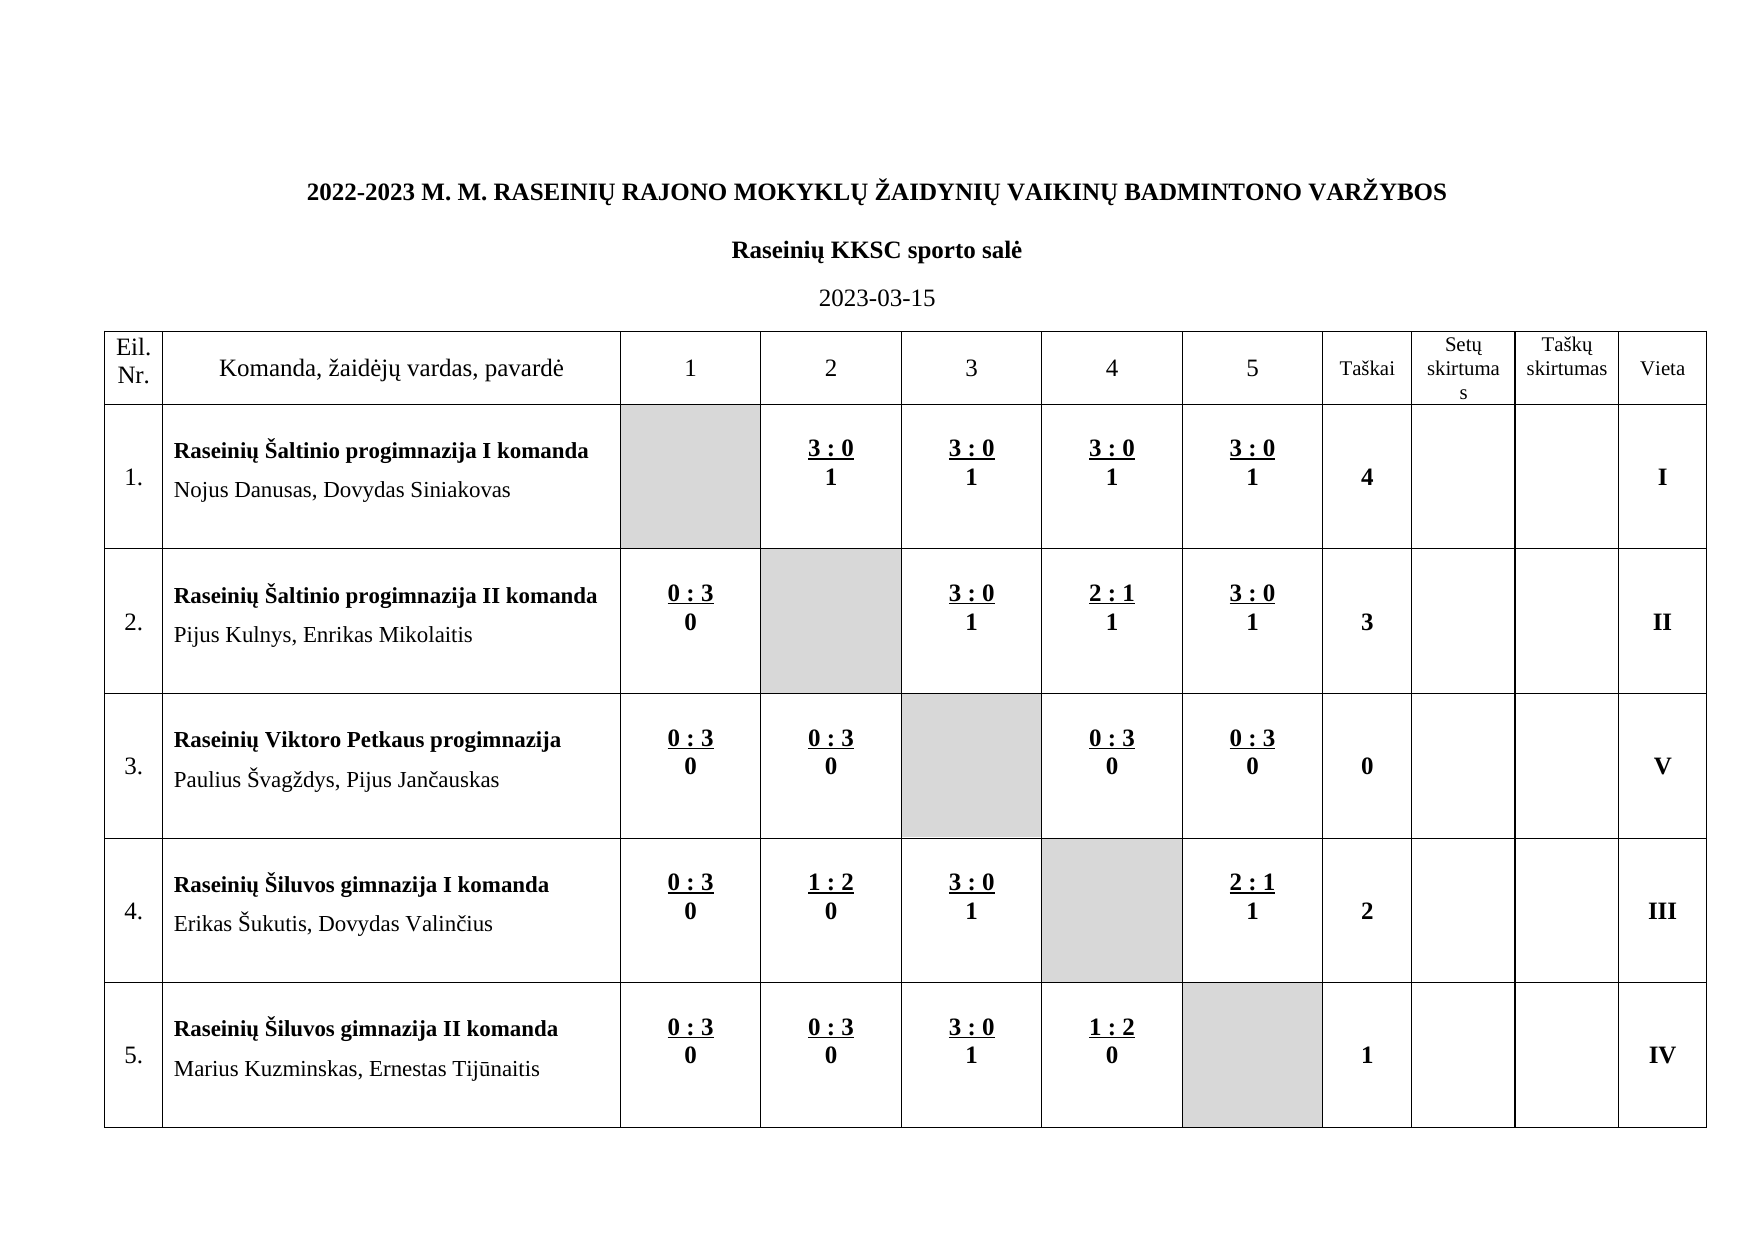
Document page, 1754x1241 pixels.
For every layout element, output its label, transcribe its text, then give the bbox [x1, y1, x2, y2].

table_header Komanda, žaidėjų vardas, pavardė [163, 332, 620, 404]
table_header 4 [1042, 332, 1182, 404]
table_cell 3 : 0 1 [1183, 405, 1322, 548]
table_cell 3 : 0 1 [902, 983, 1041, 1127]
table_cell [761, 549, 901, 693]
table_cell [1183, 983, 1322, 1127]
table_cell 3 : 0 1 [1183, 549, 1322, 693]
table_cell I [1619, 405, 1706, 548]
table_cell 1. [105, 405, 162, 548]
table_cell [1042, 839, 1182, 982]
table_header 5 [1183, 332, 1322, 404]
table_header 3 [902, 332, 1041, 404]
table_cell [902, 694, 1041, 837]
table_cell 3 : 0 1 [902, 405, 1041, 548]
table_cell 3. [105, 694, 162, 837]
table_cell [1516, 694, 1618, 837]
table_header Eil. Nr. [105, 332, 162, 404]
table_cell 1 [1323, 983, 1411, 1127]
table_header Setų skirtumas [1412, 332, 1514, 404]
table_cell 3 : 0 1 [902, 549, 1041, 693]
table_cell Raseinių Šiluvos gimnazija I komanda Erikas Šukutis, Dovydas Valinčius [163, 839, 620, 982]
table_cell 2 : 1 1 [1183, 839, 1322, 982]
table_header Taškų skirtumas [1516, 332, 1618, 404]
table_header 2 [761, 332, 901, 404]
table_cell 2 : 1 1 [1042, 549, 1182, 693]
table_cell 2 [1323, 839, 1411, 982]
table_cell 0 : 3 0 [761, 983, 901, 1127]
table_cell V [1619, 694, 1706, 837]
table_cell Raseinių Viktoro Petkaus progimnazija Paulius Švagždys, Pijus Jančauskas [163, 694, 620, 837]
table_cell 5. [105, 983, 162, 1127]
table_cell [1412, 839, 1514, 982]
table_cell 0 : 3 0 [1183, 694, 1322, 837]
table_header 1 [621, 332, 760, 404]
table_cell 0 : 3 0 [621, 839, 760, 982]
table_cell 2. [105, 549, 162, 693]
table_cell [1516, 839, 1618, 982]
table_cell 3 : 0 1 [902, 839, 1041, 982]
table_cell IV [1619, 983, 1706, 1127]
table_cell [1516, 405, 1618, 548]
table_cell [1412, 983, 1514, 1127]
table_cell 4. [105, 839, 162, 982]
table_cell 0 [1323, 694, 1411, 837]
table_cell 3 : 0 1 [761, 405, 901, 548]
table_cell 4 [1323, 405, 1411, 548]
table_cell 3 [1323, 549, 1411, 693]
table_cell Raseinių Šiluvos gimnazija II komanda Marius Kuzminskas, Ernestas Tijūnaitis [163, 983, 620, 1127]
text Raseinių KKSC sporto salė [59, 235, 1695, 263]
table_cell III [1619, 839, 1706, 982]
table_cell 1 : 2 0 [761, 839, 901, 982]
table_cell 0 : 3 0 [621, 694, 760, 837]
table_cell [621, 405, 760, 548]
table_header Vieta [1619, 332, 1706, 404]
table_header Taškai [1323, 332, 1411, 404]
table_cell Raseinių Šaltinio progimnazija II komanda Pijus Kulnys, Enrikas Mikolaitis [163, 549, 620, 693]
table_cell [1516, 983, 1618, 1127]
table_cell [1516, 549, 1618, 693]
table_cell [1412, 694, 1514, 837]
table_cell 0 : 3 0 [1042, 694, 1182, 837]
text 2022-2023 M. M. RASEINIŲ RAJONO MOKYKLŲ ŽAIDYNIŲ VAIKINŲ BADMINTONO VARŽYBOS [59, 177, 1695, 206]
table_cell 1 : 2 0 [1042, 983, 1182, 1127]
table_cell [1412, 405, 1514, 548]
table_cell 0 : 3 0 [761, 694, 901, 837]
text 2023-03-15 [59, 283, 1695, 311]
table_cell II [1619, 549, 1706, 693]
table_cell Raseinių Šaltinio progimnazija I komanda Nojus Danusas, Dovydas Siniakovas [163, 405, 620, 548]
table_cell 0 : 3 0 [621, 549, 760, 693]
table_cell 3 : 0 1 [1042, 405, 1182, 548]
table_cell [1412, 549, 1514, 693]
table_cell 0 : 3 0 [621, 983, 760, 1127]
